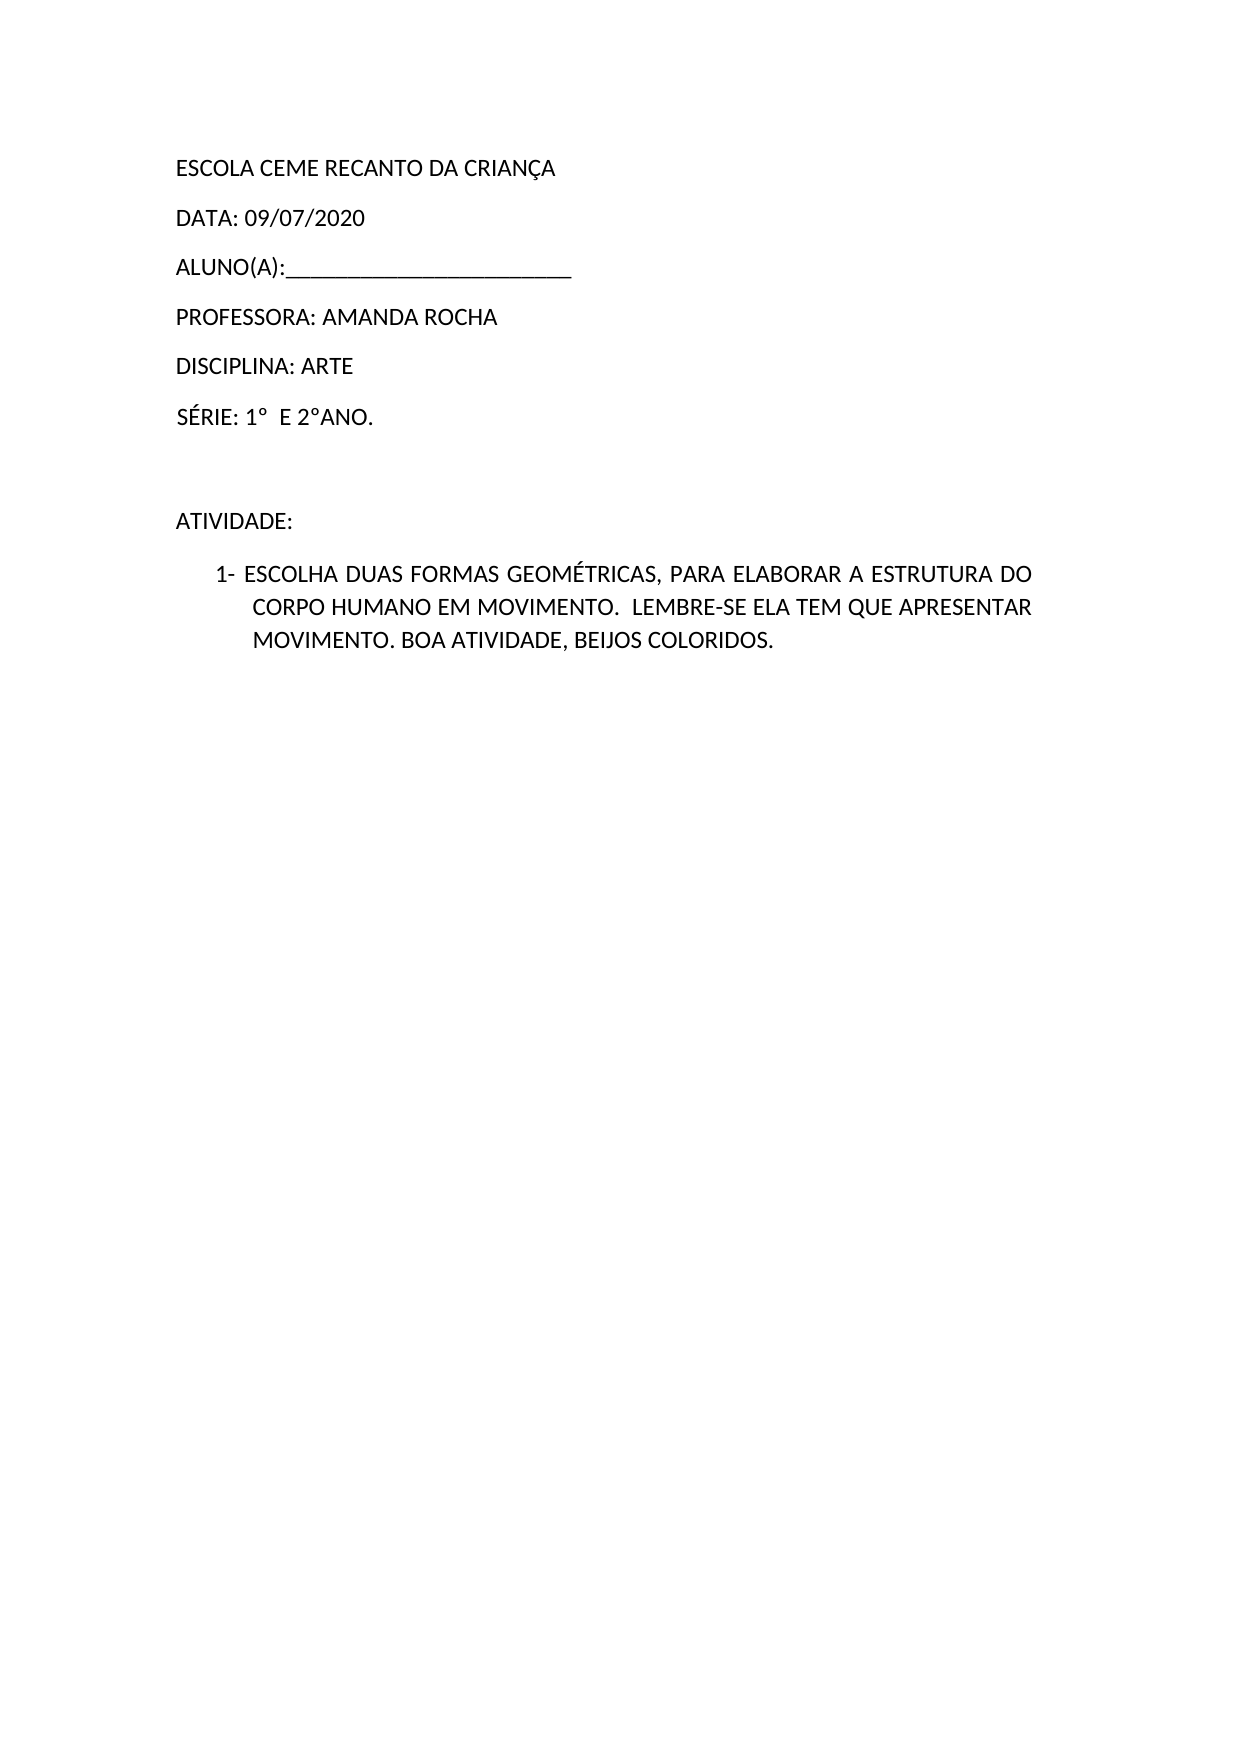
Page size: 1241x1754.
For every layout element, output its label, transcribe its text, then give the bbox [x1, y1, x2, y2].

text 1- ESCOLHA DUAS FORMAS GEOMÉTRICAS, PARA ELABORAR A ESTRUTURA DO CORPO HUMANO EM MOVIMENTO. LEMBRE-SE ELA TEM QUE APRESENTAR MOVIMENTO. BOA ATIVIDADE, BEIJOS COLORIDOS. [215, 559, 1033, 655]
text PROFESSORA: AMANDA ROCHA [176, 301, 1037, 331]
text ESCOLA CEME RECANTO DA CRIANÇA [176, 152, 1037, 183]
text DISCIPLINA: ARTE SÉRIE: 1º E 2ºANO. [176, 351, 376, 432]
text ALUNO(A):_______________________ [176, 251, 1037, 282]
text DATA: 09/07/2020 [176, 202, 1037, 232]
text ATIVIDADE: [176, 506, 1037, 536]
